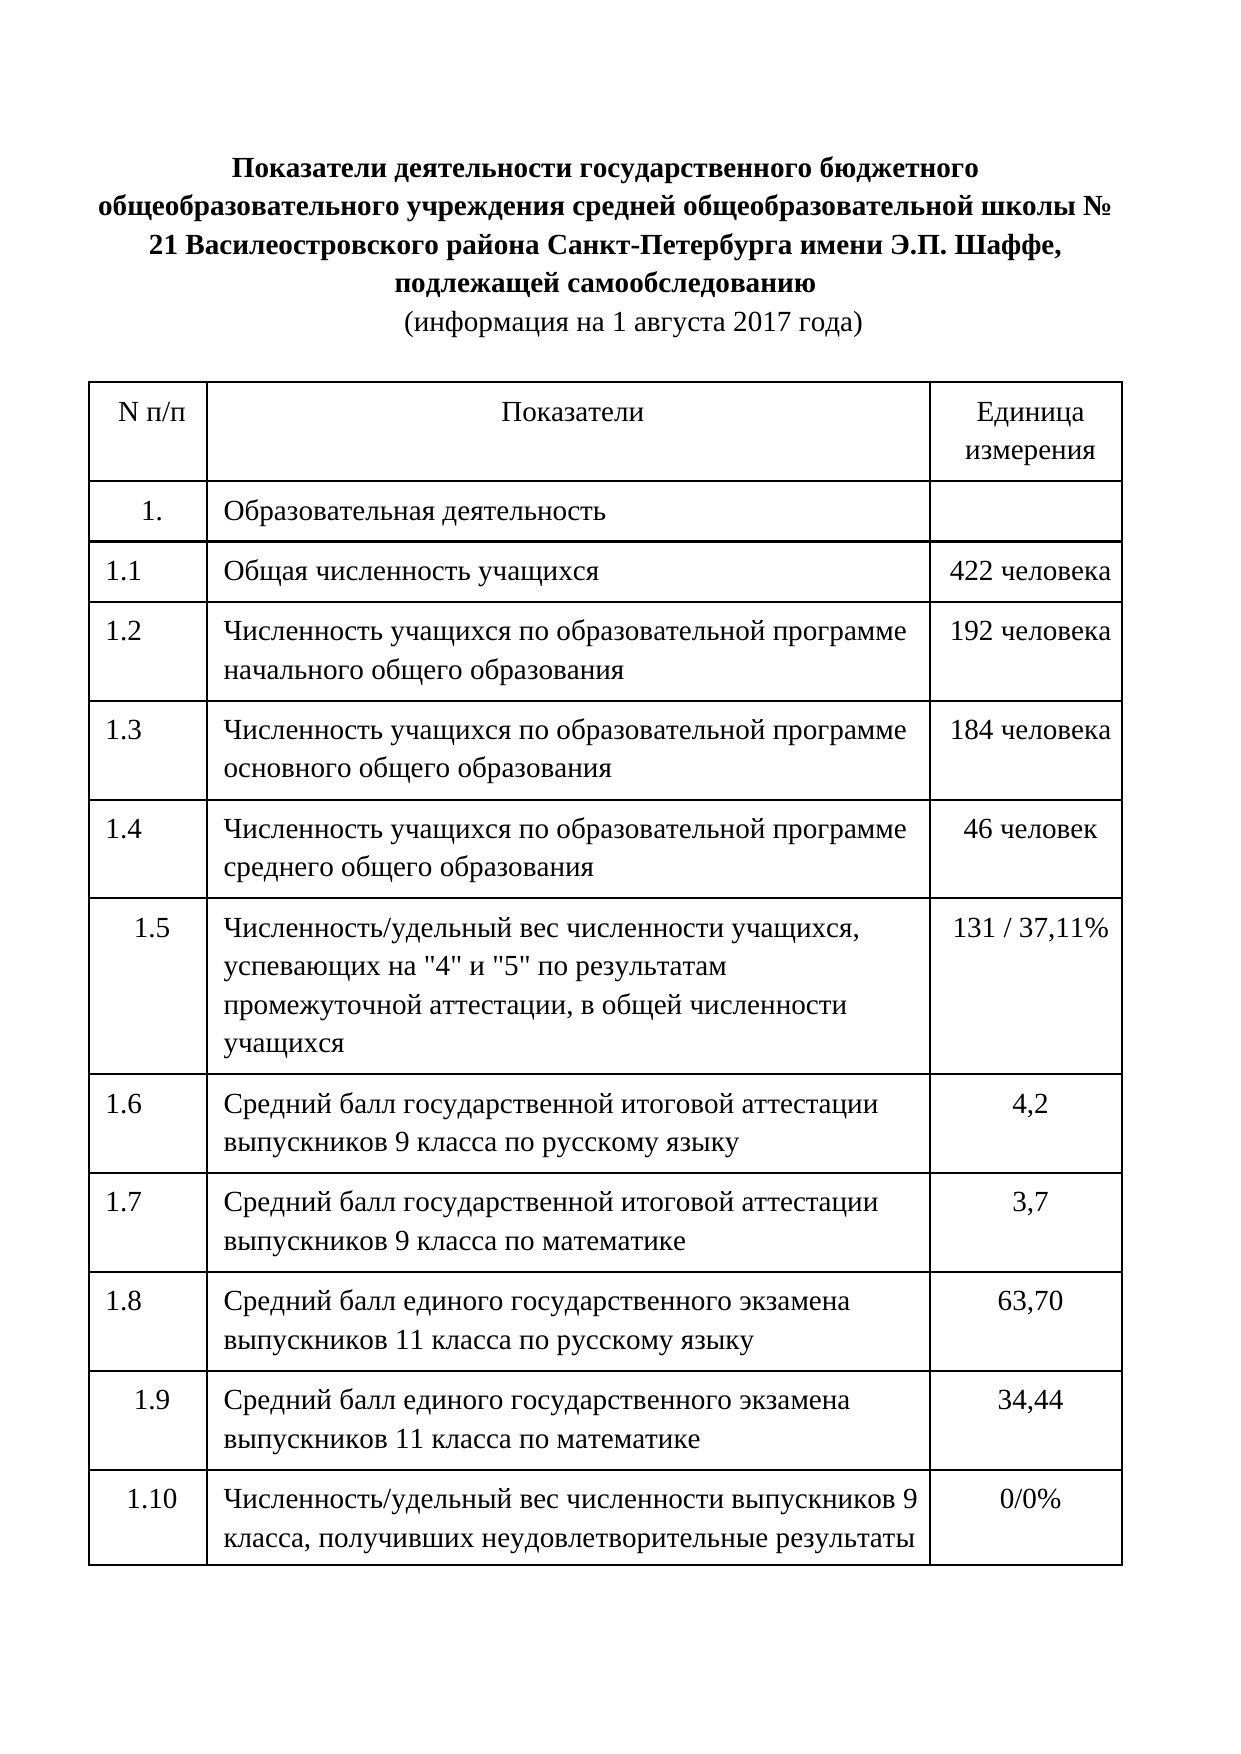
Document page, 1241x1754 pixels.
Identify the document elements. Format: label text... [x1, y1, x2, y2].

table_cell Образовательная деятельность [208, 482, 929, 540]
table_cell Численность учащихся по образовательной программе среднего общего образования [208, 801, 929, 897]
table_cell 1.10 [90, 1471, 206, 1564]
table_header Единица измерения [931, 383, 1121, 480]
table_cell Численность учащихся по образовательной программе начального общего образования [208, 603, 929, 699]
table_cell 1.6 [90, 1075, 206, 1172]
text Показатели деятельности государственного бюджетного общеобразовательного учреждения средней общеобразовательной школы № 21 Василеостровского района Санкт-Петербурга имени Э.П. Шаффе, подлежащей самообследованию [89, 150, 1122, 299]
table_cell 4,2 [931, 1075, 1121, 1172]
table_cell Средний балл государственной итоговой аттестации выпускников 9 класса по русскому языку [208, 1075, 929, 1172]
table_cell 131 / 37,11% [931, 899, 1121, 1073]
table_cell 1.3 [90, 702, 206, 798]
table_cell 1.2 [90, 603, 206, 699]
table_cell 1.5 [90, 899, 206, 1073]
table_cell Общая численность учащихся [208, 543, 929, 601]
table_cell 0/0% [931, 1471, 1121, 1564]
text (информация на 1 августа 2017 года) [89, 304, 1122, 338]
table_cell Средний балл государственной итоговой аттестации выпускников 9 класса по математике [208, 1174, 929, 1271]
table_cell Средний балл единого государственного экзамена выпускников 11 класса по математике [208, 1372, 929, 1469]
table_cell Средний балл единого государственного экзамена выпускников 11 класса по русскому языку [208, 1273, 929, 1370]
table_cell 1.1 [90, 543, 206, 601]
table_cell 1.4 [90, 801, 206, 897]
table_cell 34,44 [931, 1372, 1121, 1469]
table_cell 422 человека [931, 543, 1121, 601]
table_cell Численность/удельный вес численности учащихся, успевающих на "4" и "5" по результатам промежуточной аттестации, в общей численности учащихся [208, 899, 929, 1073]
table_cell 1. [90, 482, 206, 540]
table_cell Численность учащихся по образовательной программе основного общего образования [208, 702, 929, 798]
table_cell [931, 482, 1121, 540]
table_header Показатели [208, 383, 929, 480]
table_cell 1.8 [90, 1273, 206, 1370]
table_cell 192 человека [931, 603, 1121, 699]
table_cell 184 человека [931, 702, 1121, 798]
table_cell 1.7 [90, 1174, 206, 1271]
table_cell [208, 1471, 929, 1564]
table_cell 3,7 [931, 1174, 1121, 1271]
table_cell 1.9 [90, 1372, 206, 1469]
table_cell 46 человек [931, 801, 1121, 897]
table_header N п/п [90, 383, 206, 480]
table_cell 63,70 [931, 1273, 1121, 1370]
